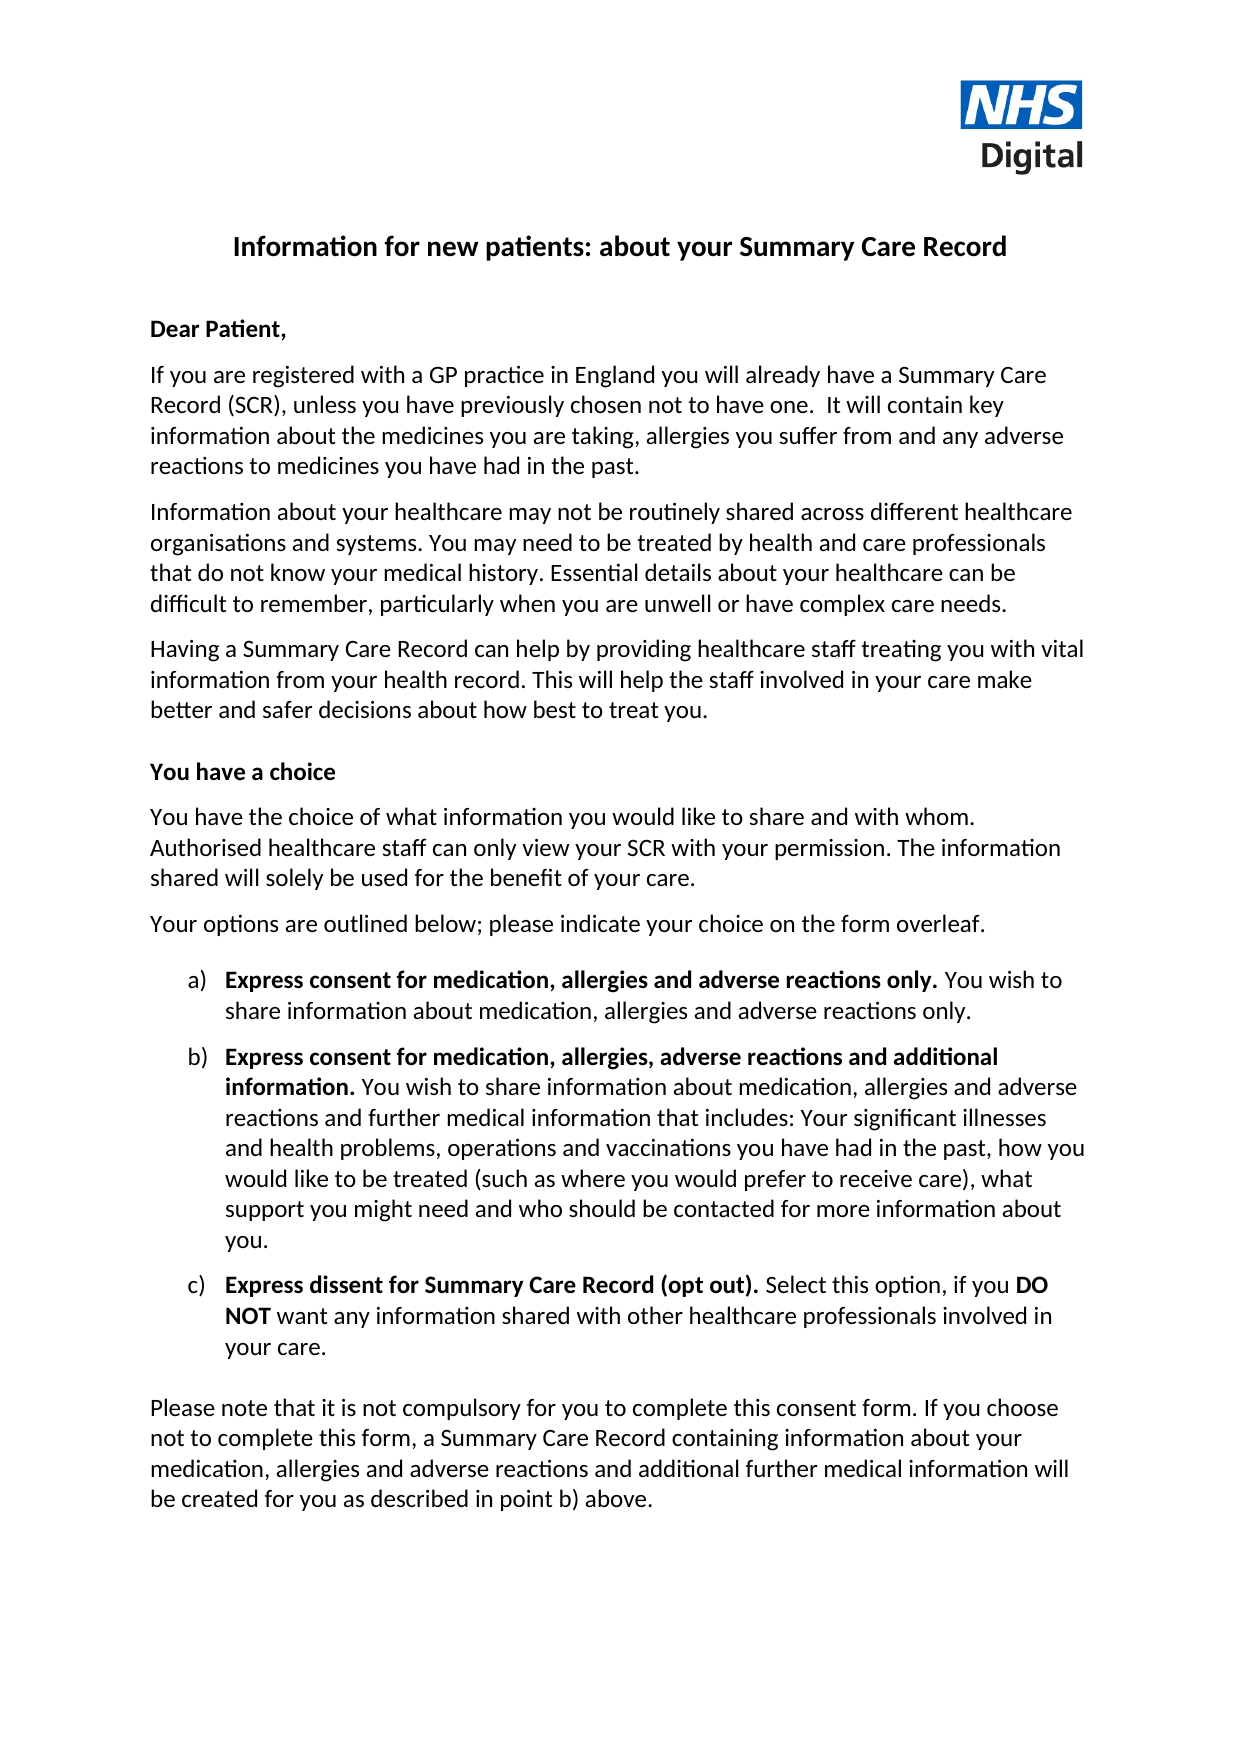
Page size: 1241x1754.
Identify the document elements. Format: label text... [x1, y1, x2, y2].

text Please note that it is not compulsory for you to complete this consent form. If you choose not to complete this form, a Summary Care Record containing information about your medication, allergies and adverse reactions and additional further medical information will be created for you as described in point b) above. [150, 1392, 1090, 1514]
text You have a choice [150, 756, 1090, 786]
text Information about your healthcare may not be routinely shared across different healthcare organisations and systems. You may need to be treated by health and care professionals that do not know your medical history. Essential details about your healthcare can be difficult to remember, particularly when you are unwell or have complex care needs. [150, 496, 1090, 618]
text Information for new patients: about your Summary Care Record [150, 228, 1090, 263]
list Express dissent for Summary Care Record (opt out). Select this option, if you DO NOT want any information shared with other healthcare professionals involved in your care. [187, 1269, 1090, 1361]
text Having a Summary Care Record can help by providing healthcare staff treating you with vital information from your health record. This will help the staff involved in your care make better and safer decisions about how best to treat you. [150, 634, 1090, 725]
list Express consent for medication, allergies, adverse reactions and additional information. You wish to share information about medication, allergies and adverse reactions and further medical information that includes: Your significant illnesses and health problems, operations and vaccinations you have had in the past, how you would like to be treated (such as where you would prefer to receive care), what support you might need and who should be contacted for more information about you. [187, 1041, 1090, 1254]
text If you are registered with a GP practice in England you will already have a Summary Care Record (SCR), unless you have previously chosen not to have one. It will contain key information about the medicines you are taking, allergies you suffer from and any adverse reactions to medicines you have had in the past. [150, 359, 1090, 481]
text Dear Patient, [150, 313, 1090, 343]
list Express consent for medication, allergies and adverse reactions only. You wish to share information about medication, allergies and adverse reactions only. [187, 964, 1090, 1025]
picture [951, 73, 1091, 182]
text Your options are outlined below; please indicate your choice on the form overleaf. [150, 908, 1090, 939]
text You have the choice of what information you would like to share and with whom. Authorised healthcare staff can only view your SCR with your permission. The information shared will solely be used for the benefit of your care. [150, 802, 1090, 893]
